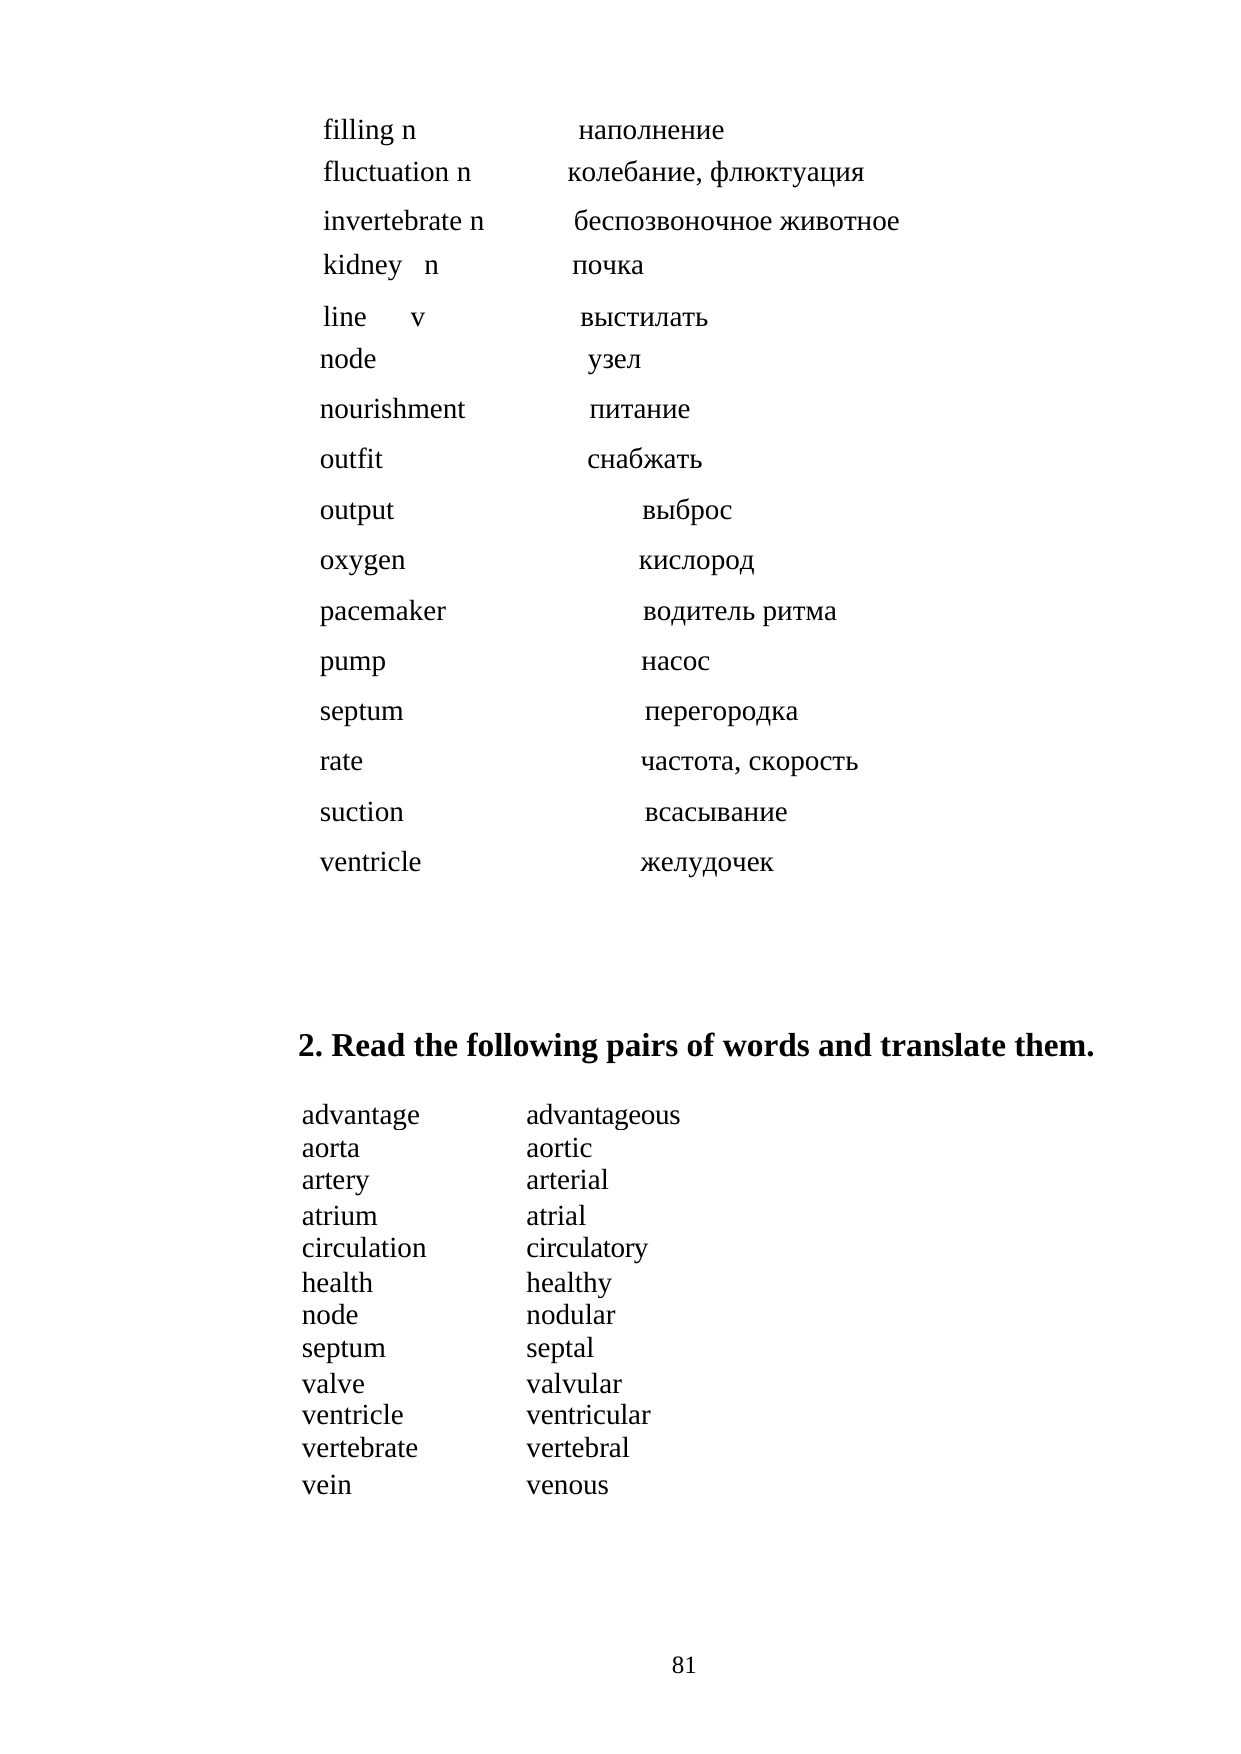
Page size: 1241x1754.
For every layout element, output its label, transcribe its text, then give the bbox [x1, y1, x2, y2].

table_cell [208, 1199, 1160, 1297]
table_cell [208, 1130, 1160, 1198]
text nourishment питание [187, 391, 1181, 425]
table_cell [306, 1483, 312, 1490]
text septum перегородка [187, 693, 1181, 727]
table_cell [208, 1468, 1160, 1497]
text suction всасывание [187, 794, 1181, 827]
text rate частота, скорость [187, 743, 1181, 777]
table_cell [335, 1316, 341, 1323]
text pacemaker водитель ритма [187, 593, 1181, 626]
text node узел [261, 341, 1181, 374]
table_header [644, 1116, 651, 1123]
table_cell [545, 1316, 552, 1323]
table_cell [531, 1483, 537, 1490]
text ventricle желудочек [187, 844, 1181, 878]
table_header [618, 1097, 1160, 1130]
text 2. Read the following pairs of words and translate them. [281, 1029, 1187, 1063]
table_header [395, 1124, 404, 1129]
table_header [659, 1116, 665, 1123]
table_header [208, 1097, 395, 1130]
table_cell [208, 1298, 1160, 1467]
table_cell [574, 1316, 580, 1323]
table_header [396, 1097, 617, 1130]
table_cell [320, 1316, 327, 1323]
text outfit снабжать [187, 442, 1181, 475]
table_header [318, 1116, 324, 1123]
text oxygen кислород [187, 542, 1181, 576]
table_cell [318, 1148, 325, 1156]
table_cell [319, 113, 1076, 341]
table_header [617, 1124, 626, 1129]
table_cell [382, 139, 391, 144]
text output выброс [187, 492, 1181, 526]
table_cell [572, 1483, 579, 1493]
text pump насос [187, 643, 1181, 676]
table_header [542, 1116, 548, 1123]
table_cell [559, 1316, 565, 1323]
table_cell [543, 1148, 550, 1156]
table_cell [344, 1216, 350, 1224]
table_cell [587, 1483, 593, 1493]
